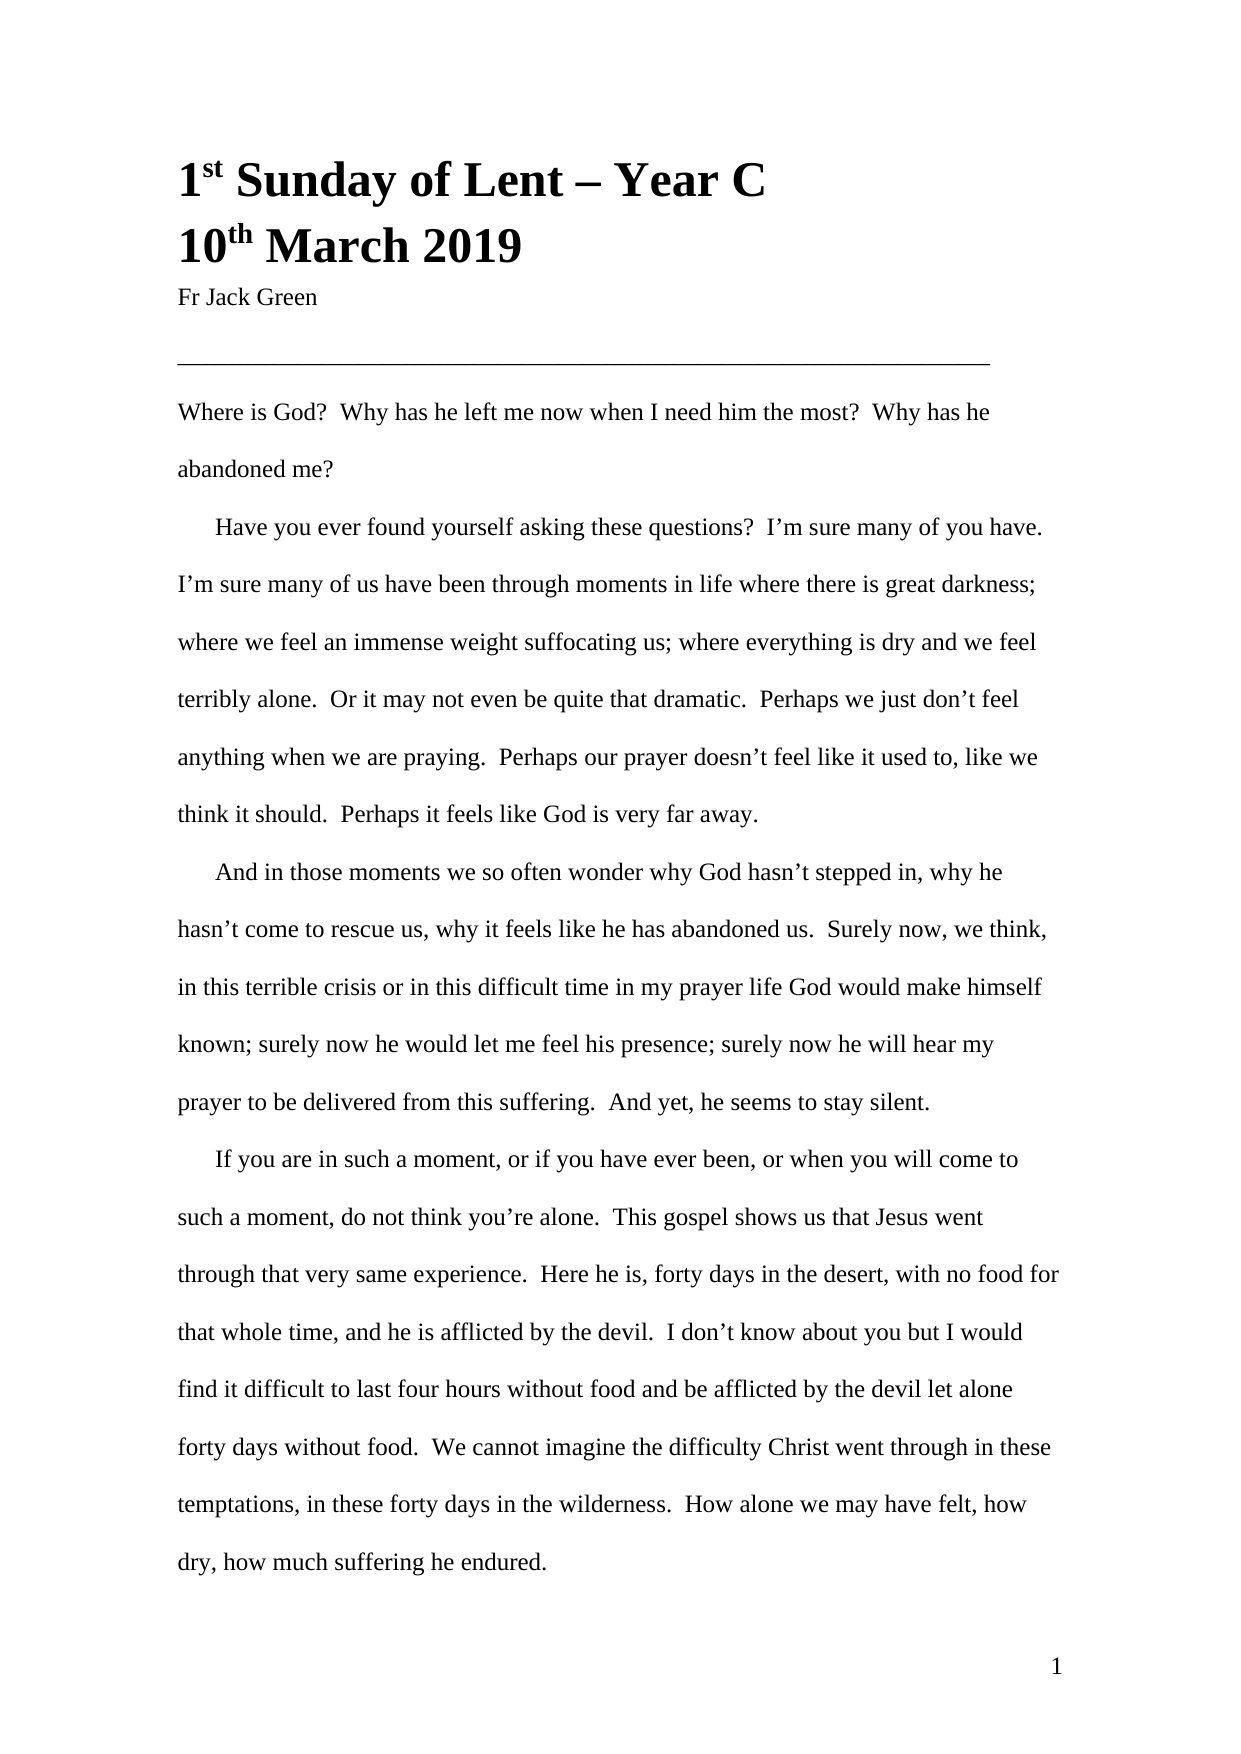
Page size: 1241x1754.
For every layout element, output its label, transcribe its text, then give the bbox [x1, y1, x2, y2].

text Have you ever found yourself asking these questions? I’m sure many of you have. I’m sure many of us have been through moments in life where there is great darkness; where we feel an immense weight suffocating us; where everything is dry and we feel terribly alone. Or it may not even be quite that dramatic. Perhaps we just don’t feel anything when we are praying. Perhaps our prayer doesn’t feel like it used to, like we think it should. Perhaps it feels like God is very far away. [177, 512, 1063, 828]
text Where is God? Why has he left me now when I need him the most? Why has he abandoned me? [177, 397, 1063, 483]
text 1st Sunday of Lent – Year C 10th March 2019 [177, 150, 1063, 273]
text Fr Jack Green [177, 282, 1063, 311]
text If you are in such a moment, or if you have ever been, or when you will come to such a moment, do not think you’re alone. This gospel shows us that Jesus went through that very same experience. Here he is, forty days in the desert, with no food for that whole time, and he is afflicted by the devil. I don’t know about you but I would find it difficult to last four hours without food and be afflicted by the devil let alone forty days without food. We cannot imagine the difficulty Christ went through in these temptations, in these forty days in the wilderness. How alone we may have felt, how dry, how much suffering he endured. [177, 1144, 1063, 1576]
text And in those moments we so often wonder why God hasn’t stepped in, why he hasn’t come to rescue us, why it feels like he has abandoned us. Surely now, we think, in this terrible crisis or in this difficult time in my prayer life God would make himself known; surely now he would let me feel his presence; surely now he will hear my prayer to be delivered from this suffering. And yet, he seems to stay silent. [177, 857, 1063, 1116]
text _________________________________________________________________ [177, 339, 1063, 368]
